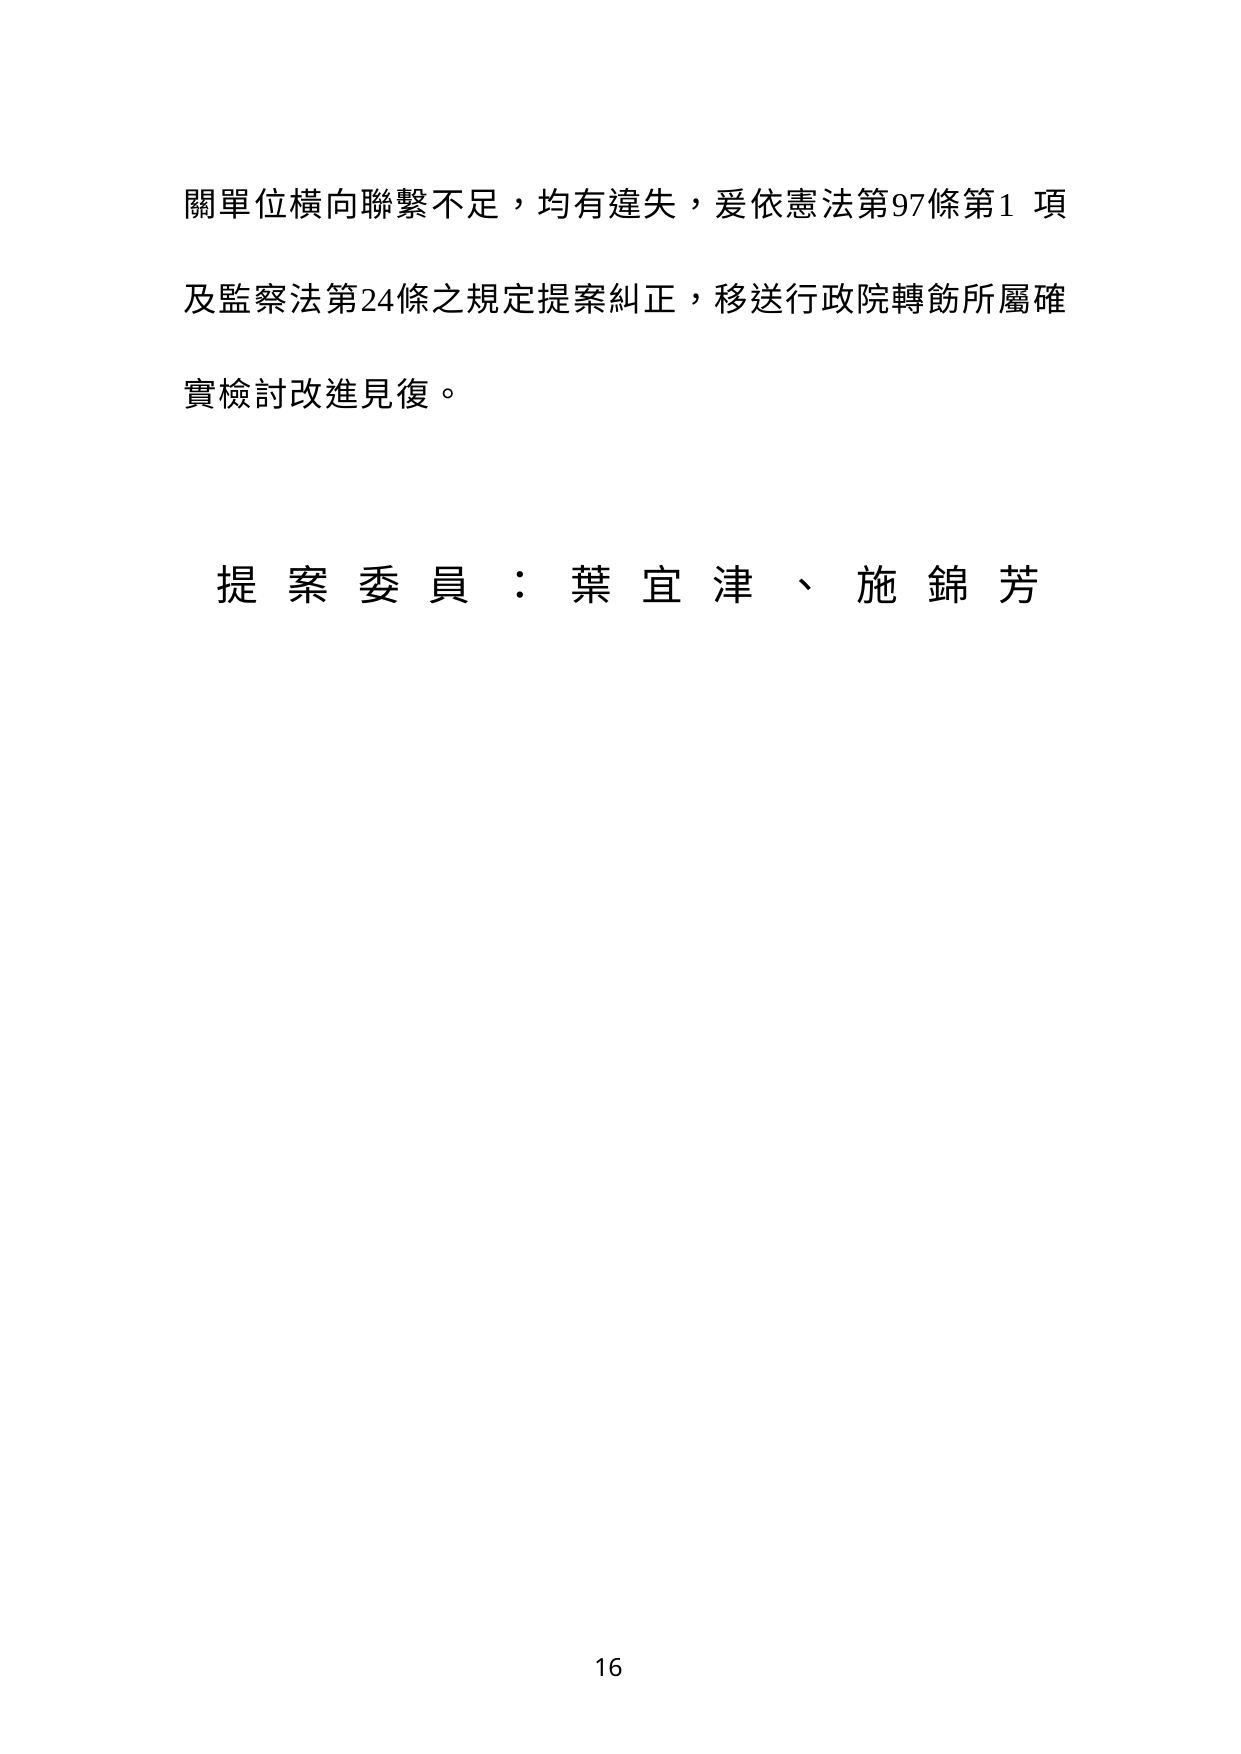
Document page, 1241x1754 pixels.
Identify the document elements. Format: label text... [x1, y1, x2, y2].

text 提案委員：葉宜津、施錦芳 [148, 535, 1069, 630]
